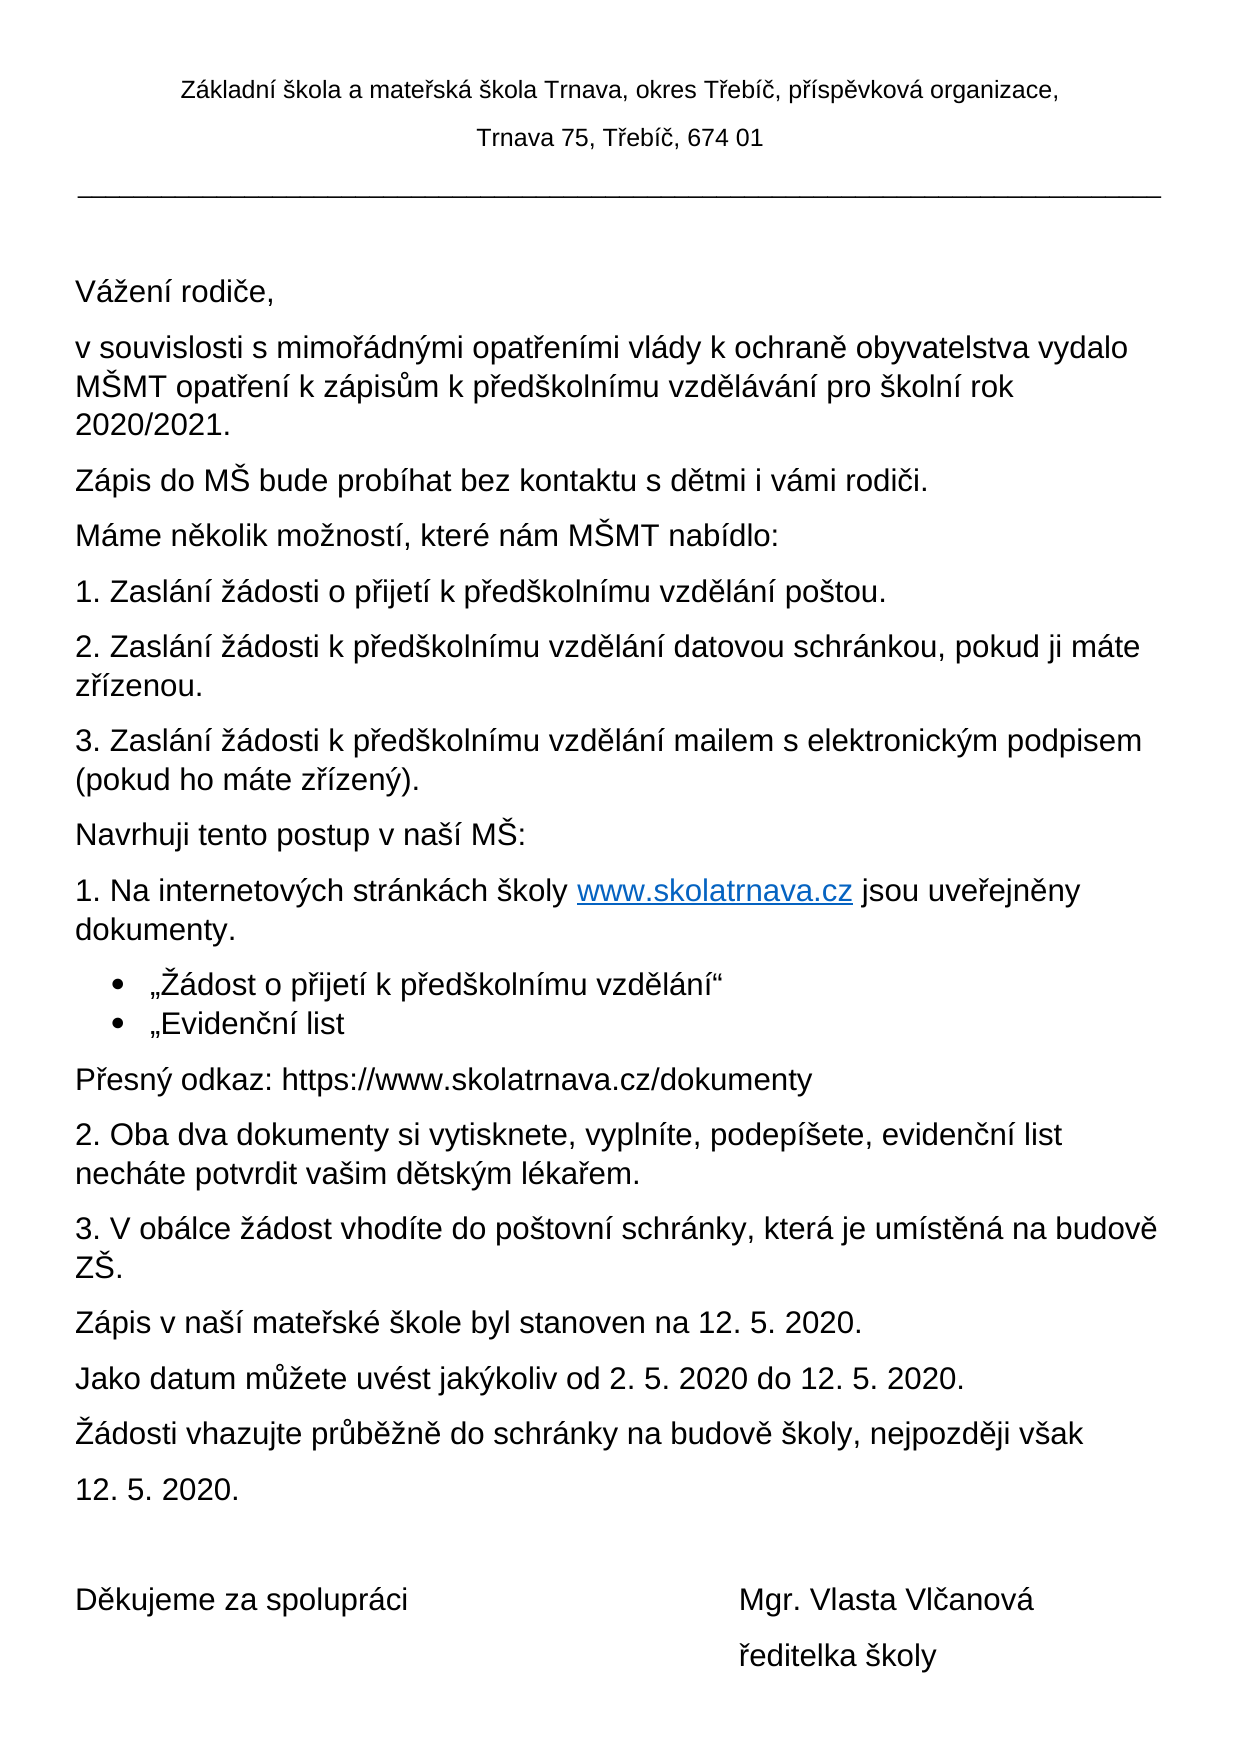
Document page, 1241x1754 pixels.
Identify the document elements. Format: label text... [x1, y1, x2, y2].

text Přesný odkaz: https://www.skolatrnava.cz/dokumenty [75, 1061, 1165, 1097]
text ředitelka školy [75, 1637, 1165, 1673]
text 2. Zaslání žádosti k předškolnímu vzdělání datovou schránkou, pokud ji máte zřízenou. [75, 628, 1165, 703]
text Jako datum můžete uvést jakýkoliv od 2. 5. 2020 do 12. 5. 2020. [75, 1360, 1165, 1396]
text 12. 5. 2020. [75, 1471, 1165, 1507]
text Máme několik možností, které nám MŠMT nabídlo: [75, 517, 1165, 553]
text Zápis do MŠ bude probíhat bez kontaktu s dětmi i vámi rodiči. [75, 462, 1165, 498]
text 3. V obálce žádost vhodíte do poštovní schránky, která je umístěná na budově ZŠ. [75, 1210, 1165, 1285]
text 2. Oba dva dokumenty si vytisknete, vyplníte, podepíšete, evidenční list necháte potvrdit vašim dětským lékařem. [75, 1116, 1165, 1191]
text v souvislosti s mimořádnými opatřeními vlády k ochraně obyvatelstva vydalo MŠMT opatření k zápisům k předškolnímu vzdělávání pro školní rok 2020/2021. [75, 329, 1165, 442]
text Trnava 75, Třebíč, 674 01 [75, 123, 1165, 151]
text ______________________________________________________________________________ [75, 170, 1165, 199]
text Navrhuji tento postup v naší MŠ: [75, 816, 1165, 852]
text Děkujeme za spolupráci Mgr. Vlasta Vlčanová [75, 1581, 1165, 1617]
text Žádosti vhazujte průběžně do schránky na budově školy, nejpozději však [75, 1415, 1165, 1451]
list „Žádost o přijetí k předškolnímu vzdělání“ [112, 966, 1165, 1002]
text 1. Na internetových stránkách školy www.skolatrnava.cz jsou uveřejněny dokumenty. [75, 872, 1165, 947]
text 1. Zaslání žádosti o přijetí k předškolnímu vzdělání poštou. [75, 573, 1165, 609]
text 3. Zaslání žádosti k předškolnímu vzdělání mailem s elektronickým podpisem (pokud ho máte zřízený). [75, 722, 1165, 797]
text Zápis v naší mateřské škole byl stanoven na 12. 5. 2020. [75, 1304, 1165, 1340]
list „Evidenční list [112, 1005, 1165, 1041]
text Vážení rodiče, [75, 273, 1165, 309]
text Základní škola a mateřská škola Trnava, okres Třebíč, příspěvková organizace, [75, 75, 1165, 104]
